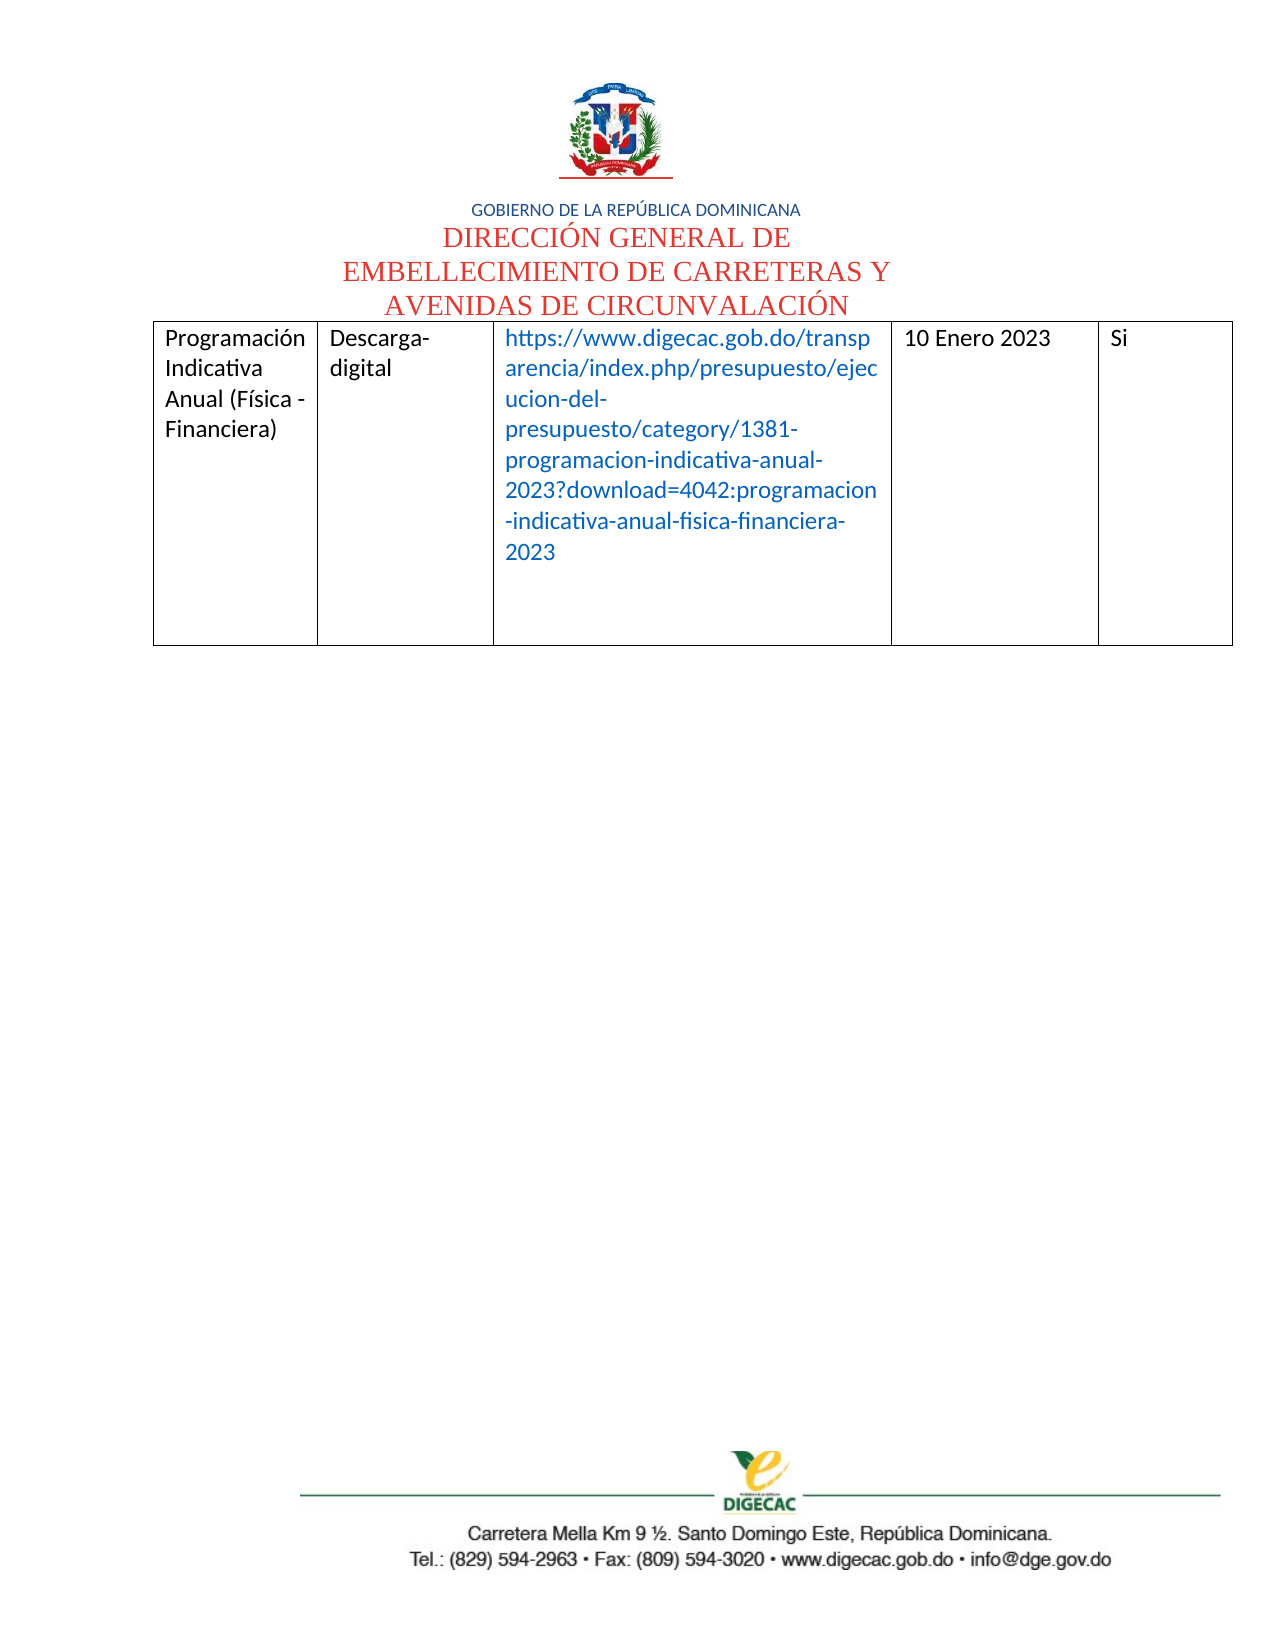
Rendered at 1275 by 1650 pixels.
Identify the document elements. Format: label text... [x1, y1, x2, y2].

table_cell Programación Indicativa Anual (Física - Financiera) [154, 322, 317, 645]
table_cell Si [1099, 322, 1232, 645]
table_cell https://www.digecac.gob.do/transp arencia/index.php/presupuesto/ejec ucion-del- presupuesto/category/1381- programacion-indicativa-anual- 2023?download=4042:programacion -indicativa-anual-fisica-financiera- 2023 [494, 322, 891, 645]
table_cell 10 Enero 2023 [892, 322, 1098, 645]
picture [569, 83, 662, 176]
table_cell Descarga- digital [318, 322, 493, 645]
picture [300, 1451, 1221, 1570]
